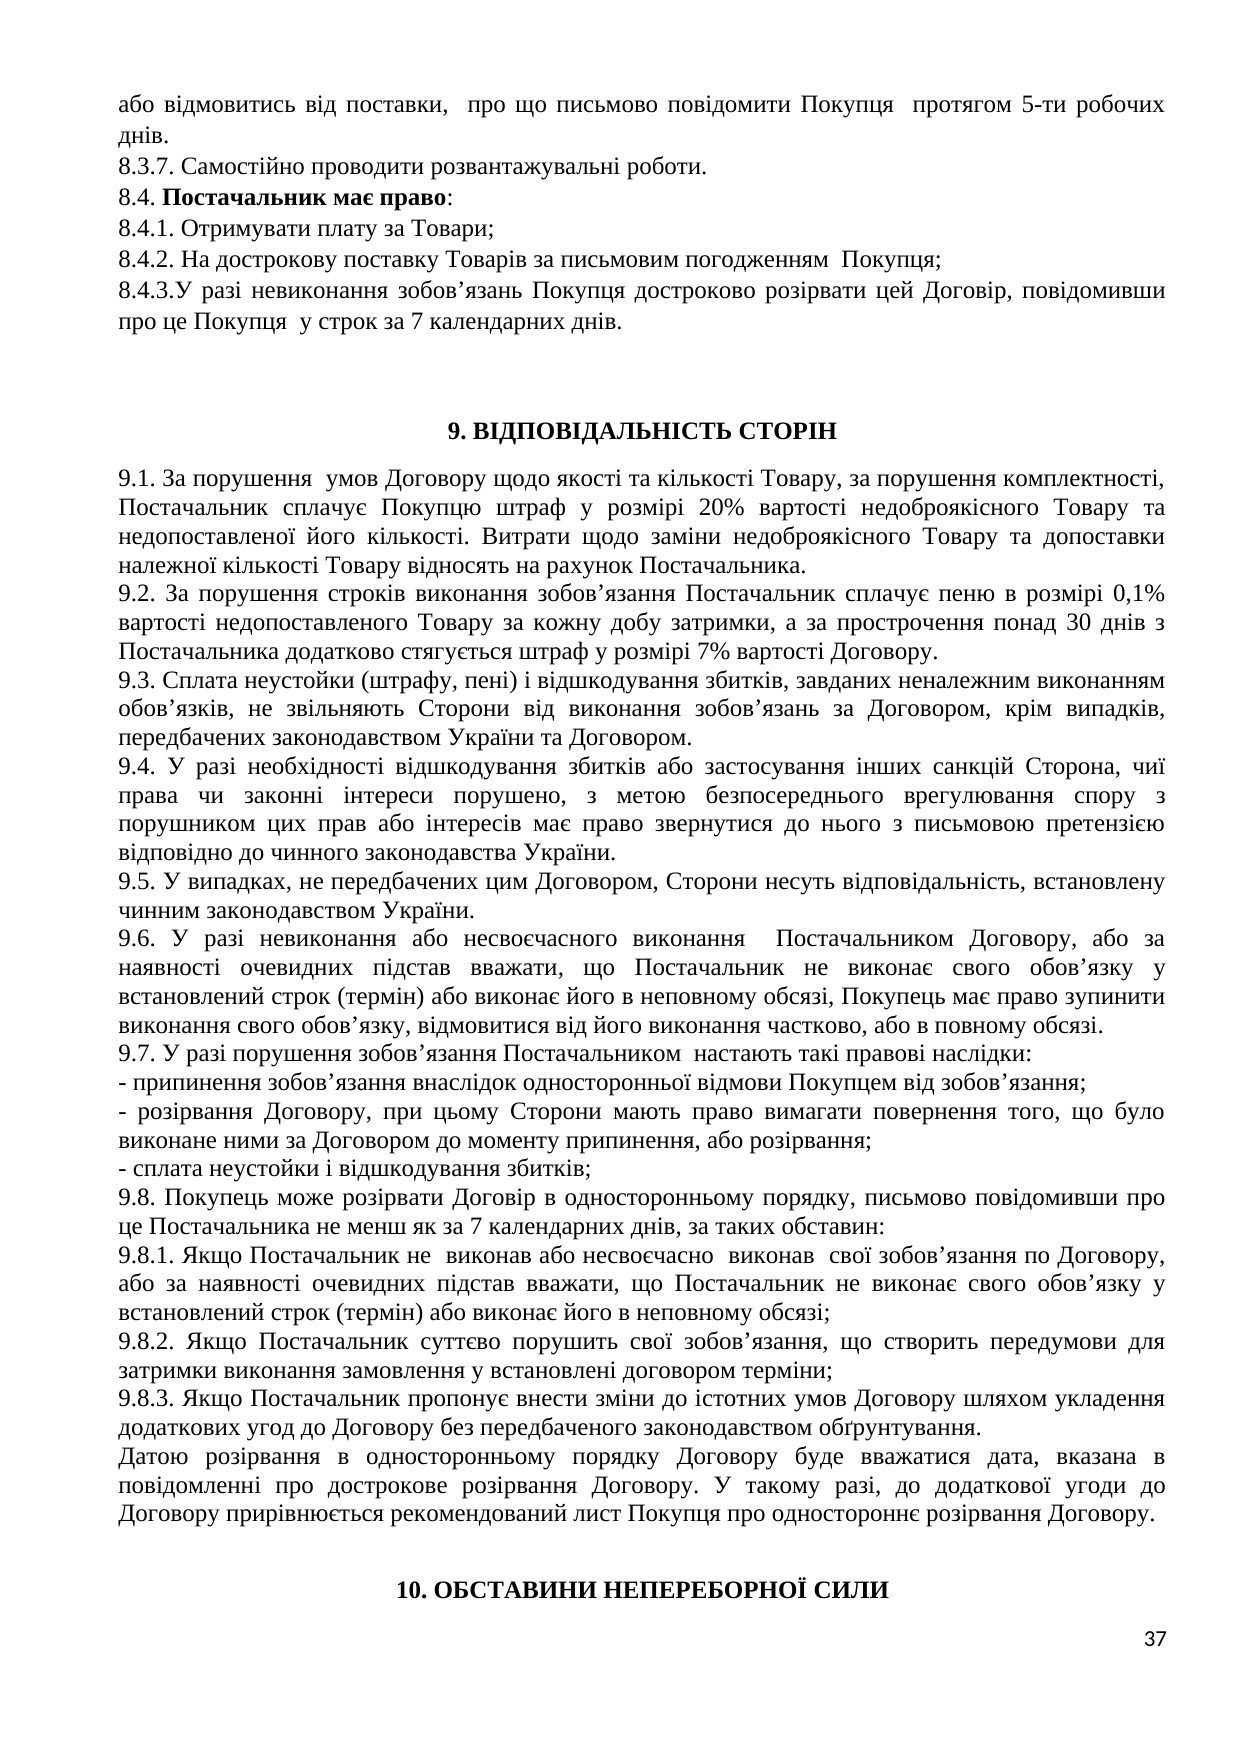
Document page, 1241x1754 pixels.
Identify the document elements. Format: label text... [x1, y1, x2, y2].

text 9.8. Покупець може розірвати Договір в односторонньому порядку, письмово повідомивши про це Постачальника не менш як за 7 календарних днів, за таких обставин: [118, 1182, 1167, 1240]
text 9.5. У випадках, не передбачених цим Договором, Сторони несуть відповідальність, встановлену чинним законодавством України. [118, 866, 1167, 923]
text - припинення зобов’язання внаслідок односторонньої відмови Покупцем від зобов’язання; [118, 1067, 1167, 1096]
text 9.6. У разі невиконання або несвоєчасного виконання Постачальником Договору, або за наявності очевидних підстав вважати, що Постачальник не виконає свого обов’язку у встановлений строк (термін) або виконає його в неповному обсязі, Покупець має право зупинити виконання свого обов’язку, відмовитися від його виконання частково, або в повному обсязі. [118, 923, 1167, 1038]
text 9.8.1. Якщо Постачальник не виконав або несвоєчасно виконав свої зобов’язання по Договору, або за наявності очевидних підстав вважати, що Постачальник не виконає свого обов’язку у встановлений строк (термін) або виконає його в неповному обсязі; [118, 1240, 1167, 1326]
text Датою розірвання в односторонньому порядку Договору буде вважатися дата, вказана в повідомленні про дострокове розірвання Договору. У такому разі, до додаткової угоди до Договору прирівнюється рекомендований лист Покупця про одностороннє розірвання Договору. [118, 1441, 1167, 1527]
text 9.7. У разі порушення зобов’язання Постачальником настають такі правові наслідки: [118, 1038, 1167, 1067]
text 8.4.2. На дострокову поставку Товарів за письмовим погодженням Покупця; [118, 244, 1167, 273]
text 9.1. За порушення умов Договору щодо якості та кількості Товару, за порушення комплектності, Постачальник сплачує Покупцю штраф у розмірі 20% вартості недоброякісного Товару та недопоставленої його кількості. Витрати щодо заміни недоброякісного Товару та допоставки належної кількості Товару відносять на рахунок Постачальника. [118, 463, 1167, 578]
text 9.4. У разі необхідності відшкодування збитків або застосування інших санкцій Сторона, чиї права чи законні інтереси порушено, з метою безпосереднього врегулювання спору з порушником цих прав або інтересів має право звернутися до нього з письмовою претензією відповідно до чинного законодавства України. [118, 751, 1167, 866]
text - розірвання Договору, при цьому Сторони мають право вимагати повернення того, що було виконане ними за Договором до моменту припинення, або розірвання; [118, 1096, 1167, 1153]
text 9.3. Сплата неустойки (штрафу, пені) і відшкодування збитків, завданих неналежним виконанням обов’язків, не звільняють Сторони від виконання зобов’язань за Договором, крім випадків, передбачених законодавством України та Договором. [118, 665, 1167, 751]
text 8.4.3.У разі невиконання зобов’язань Покупця достроково розірвати цей Договір, повідомивши про це Покупця у строк за 7 календарних днів. [118, 275, 1167, 335]
text 8.3.7. Самостійно проводити розвантажувальні роботи. [118, 151, 1167, 179]
text 8.4. Постачальник має право: [118, 182, 1167, 211]
text 9.2. За порушення строків виконання зобов’язання Постачальник сплачує пеню в розмірі 0,1% вартості недопоставленого Товару за кожну добу затримки, а за прострочення понад 30 днів з Постачальника додатково стягується штраф у розмірі 7% вартості Договору. [118, 578, 1167, 665]
text - сплата неустойки і відшкодування збитків; [118, 1153, 1167, 1182]
text 8.4.1. Отримувати плату за Товари; [118, 213, 1167, 242]
text 9.8.2. Якщо Постачальник суттєво порушить свої зобов’язання, що створить передумови для затримки виконання замовлення у встановлені договором терміни; [118, 1326, 1167, 1383]
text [118, 89, 1167, 148]
text 9.8.3. Якщо Постачальник пропонує внести зміни до істотних умов Договору шляхом укладення додаткових угод до Договору без передбаченого законодавством обґрунтування. [118, 1383, 1167, 1441]
text 9. ВІДПОВІДАЛЬНІСТЬ СТОРІН [118, 416, 1167, 444]
text 10. ОБСТАВИНИ НЕПЕРЕБОРНОЇ СИЛИ [118, 1575, 1167, 1604]
